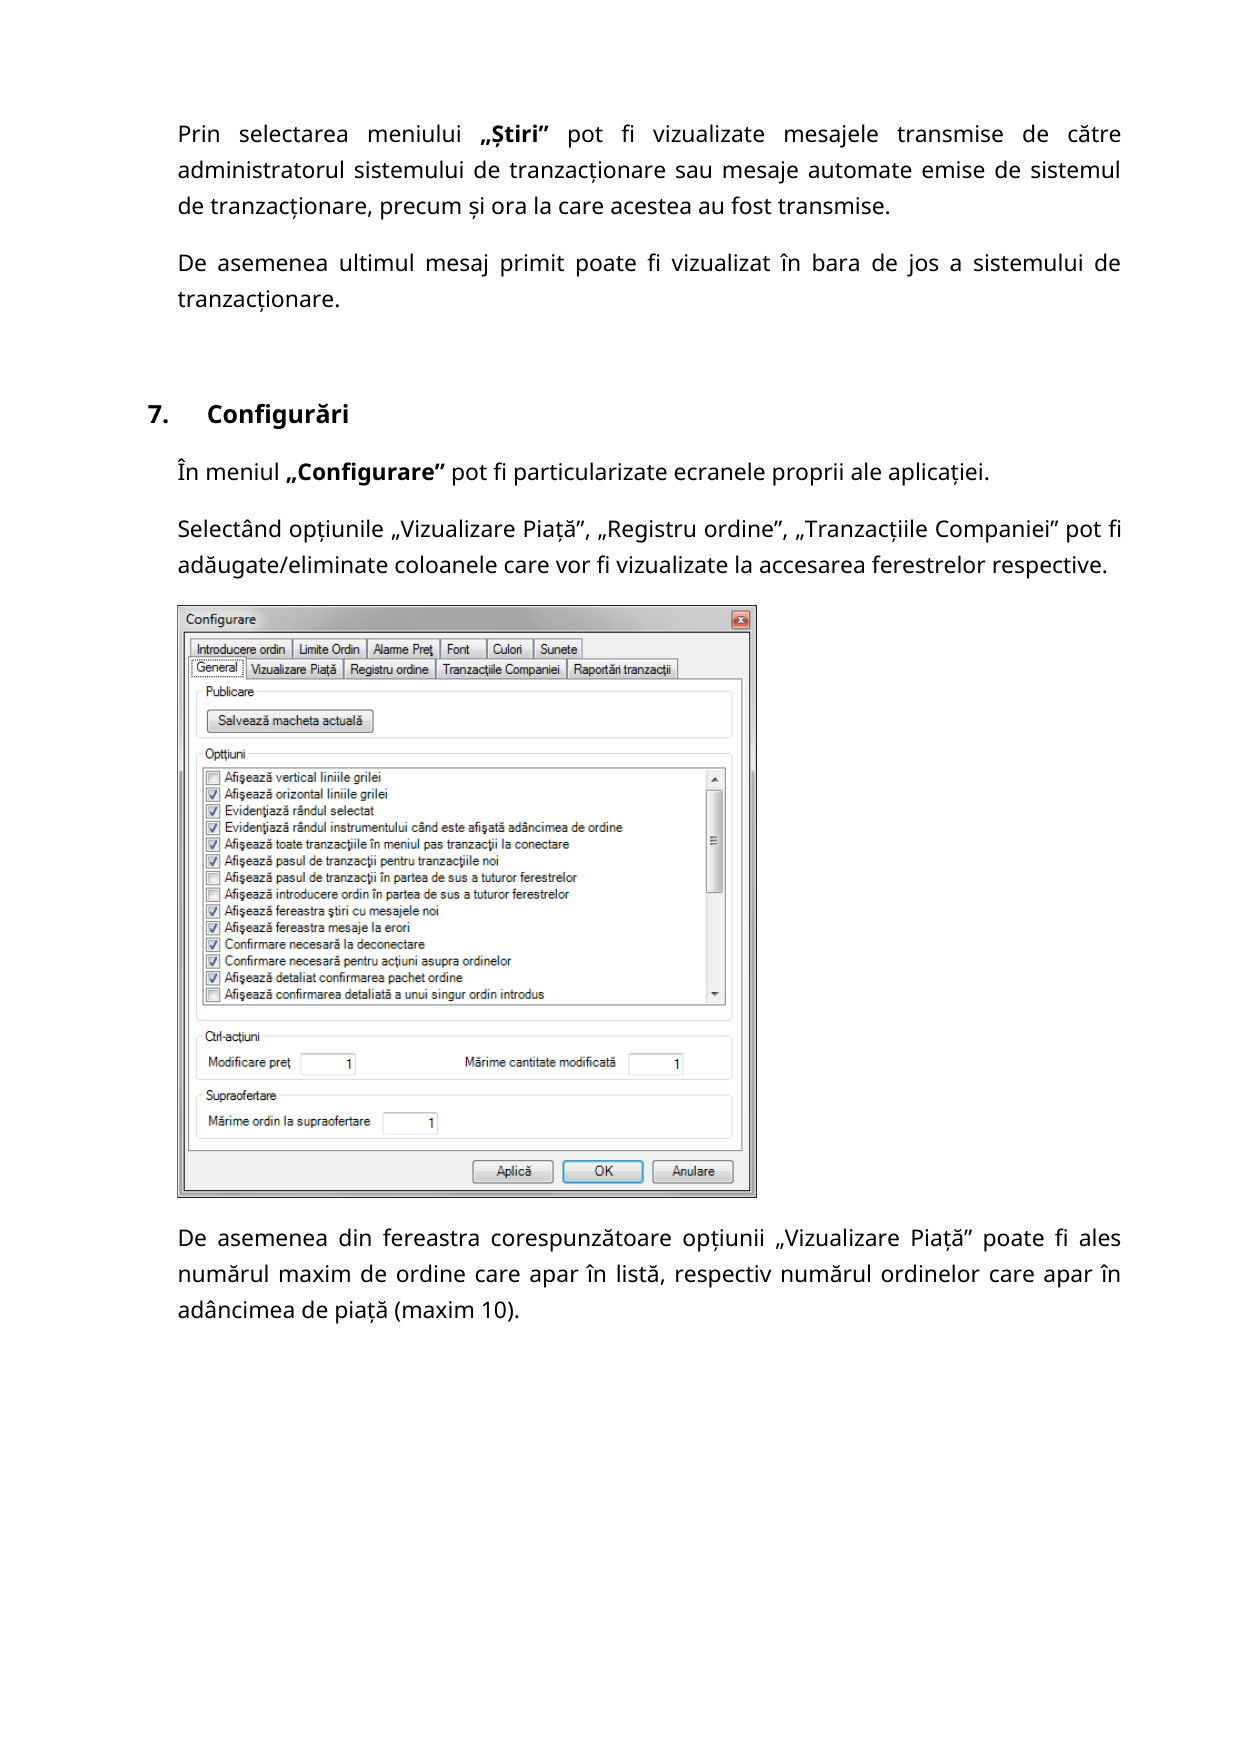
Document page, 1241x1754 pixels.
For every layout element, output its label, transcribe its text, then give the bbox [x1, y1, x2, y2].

text De asemenea ultimul mesaj primit poate fi vizualizat în bara de jos a sistemului de tranzacționare. [177, 247, 1122, 314]
text De asemenea din fereastra corespunzătoare opţiunii „Vizualizare Piaţă” poate fi ales numărul maxim de ordine care apar în listă, respectiv numărul ordinelor care apar în adâncimea de piață (maxim 10). [177, 1222, 1122, 1325]
picture [177, 605, 757, 1198]
list În meniul „Configurare” pot fi particularizate ecranele proprii ale aplicației. [177, 456, 1122, 487]
text Selectând opţiunile „Vizualizare Piaţă”, „Registru ordine”, „Tranzacţiile Companiei” pot fi adăugate/eliminate coloanele care vor fi vizualizate la accesarea ferestrelor respective. [177, 513, 1122, 580]
list Configurări [148, 396, 1122, 430]
text Prin selectarea meniului „Știri” pot fi vizualizate mesajele transmise de către administratorul sistemului de tranzacționare sau mesaje automate emise de sistemul de tranzacționare, precum şi ora la care acestea au fost transmise. [177, 118, 1122, 221]
